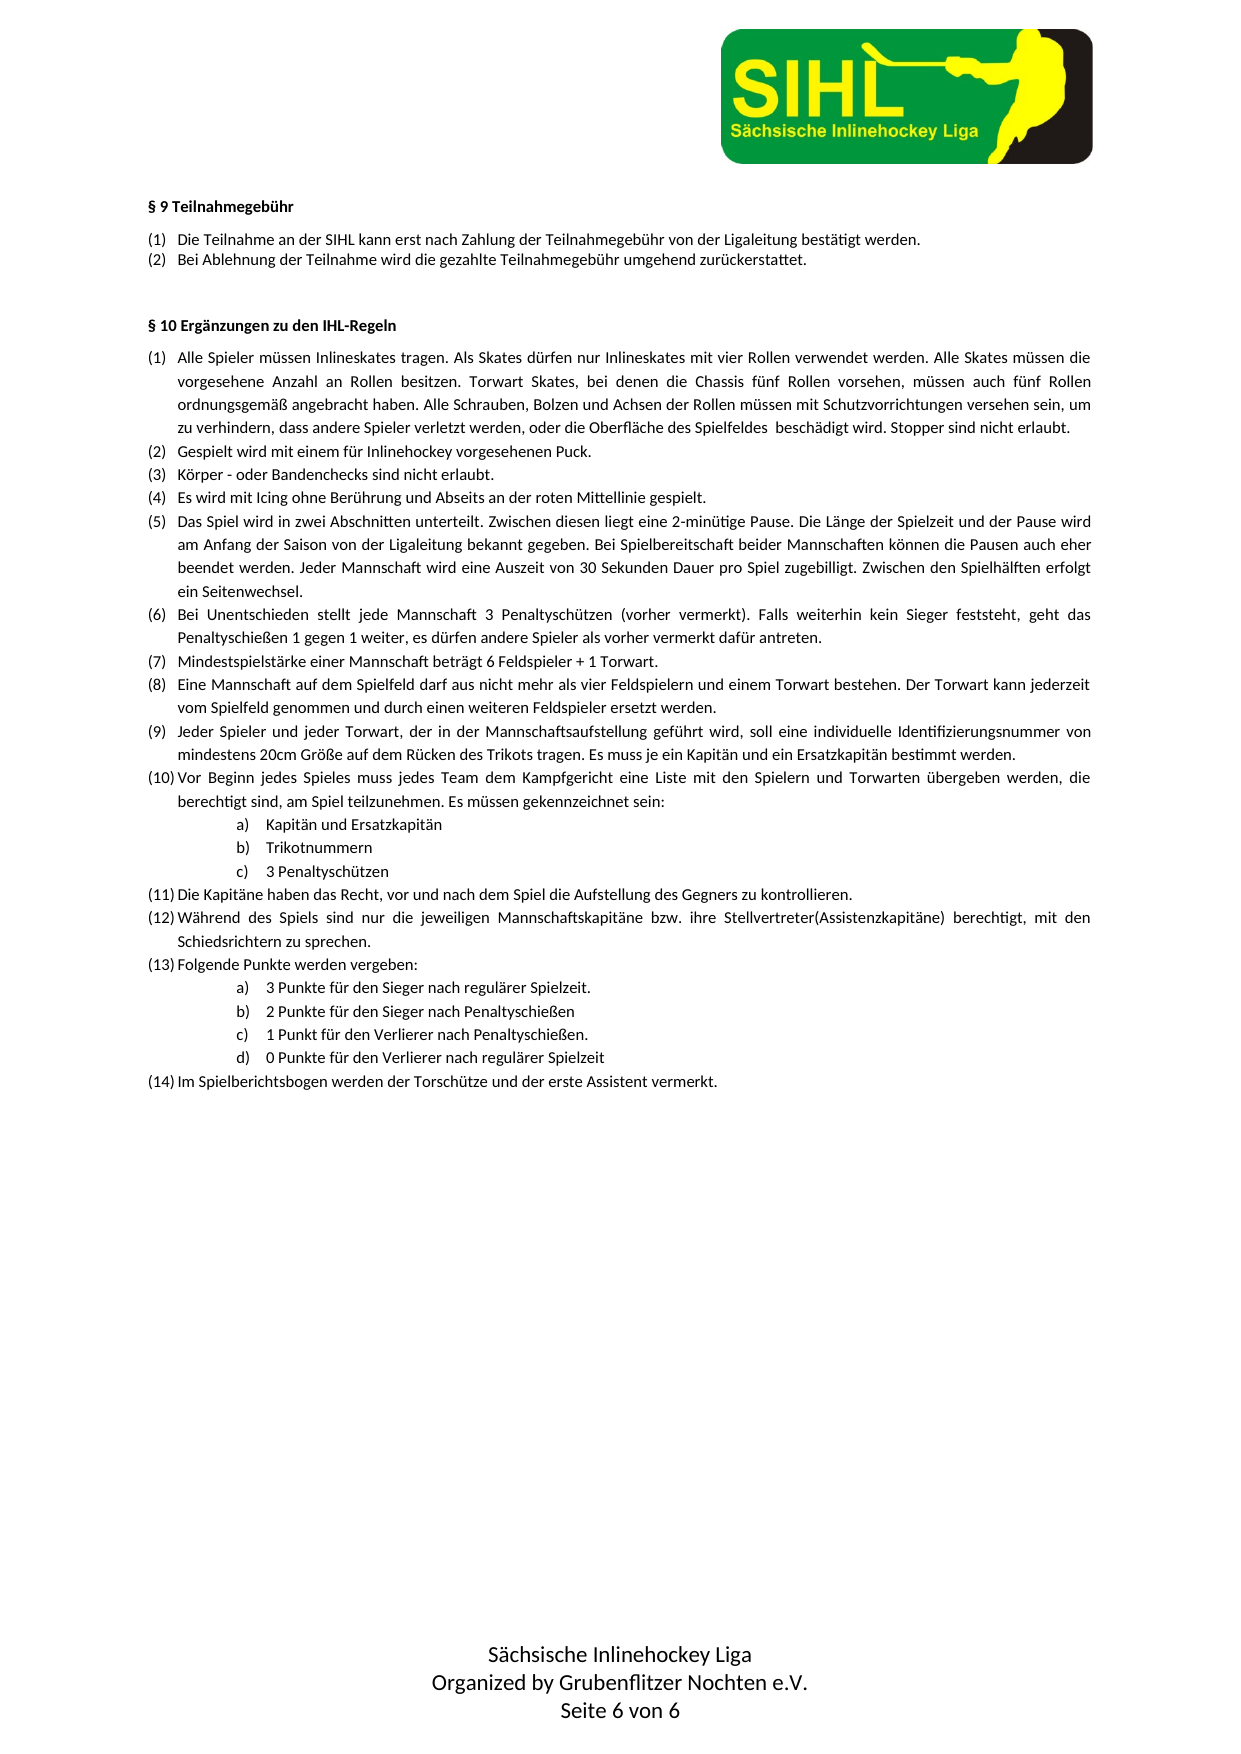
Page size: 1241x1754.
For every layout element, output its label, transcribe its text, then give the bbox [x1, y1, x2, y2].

list 0 Punkte für den Verlierer nach regulärer Spielzeit [236, 1048, 1093, 1068]
list Körper - oder Bandenchecks sind nicht erlaubt. [148, 464, 1093, 484]
list Alle Spieler müssen Inlineskates tragen. Als Skates dürfen nur Inlineskates mit vier Rollen verwendet werden. Alle Skates müssen die vorgesehene Anzahl an Rollen besitzen. Torwart Skates, bei denen die Chassis fünf Rollen vorsehen, müssen auch fünf Rollen ordnungsgemäß angebracht haben. Alle Schrauben, Bolzen und Achsen der Rollen müssen mit Schutzvorrichtungen versehen sein, um zu verhindern, dass andere Spieler verletzt werden, oder die Oberfläche des Spielfeldes beschädigt wird. Stopper sind nicht erlaubt. [148, 348, 1093, 438]
list 3 Punkte für den Sieger nach regulärer Spielzeit. [236, 978, 1093, 998]
text § 10 Ergänzungen zu den IHL-Regeln [148, 315, 1093, 335]
list Jeder Spieler und jeder Torwart, der in der Mannschaftsaufstellung geführt wird, soll eine individuelle Identifizierungsnummer von mindestens 20cm Größe auf dem Rücken des Trikots tragen. Es muss je ein Kapitän und ein Ersatzkapitän bestimmt werden. [148, 721, 1093, 764]
list Trikotnummern [236, 838, 1093, 858]
list Es wird mit Icing ohne Berührung und Abseits an der roten Mittellinie gespielt. [148, 488, 1093, 508]
list Die Teilnahme an der SIHL kann erst nach Zahlung der Teilnahmegebühr von der Ligaleitung bestätigt werden. [148, 229, 1093, 249]
list Eine Mannschaft auf dem Spielfeld darf aus nicht mehr als vier Feldspielern und einem Torwart bestehen. Der Torwart kann jederzeit vom Spielfeld genommen und durch einen weiteren Feldspieler ersetzt werden. [148, 674, 1093, 718]
list Folgende Punkte werden vergeben: [148, 954, 1093, 974]
list Die Kapitäne haben das Recht, vor und nach dem Spiel die Aufstellung des Gegners zu kontrollieren. [148, 884, 1093, 904]
list Gespielt wird mit einem für Inlinehockey vorgesehenen Puck. [148, 441, 1093, 461]
list Bei Unentschieden stellt jede Mannschaft 3 Penaltyschützen (vorher vermerkt). Falls weiterhin kein Sieger feststeht, geht das Penaltyschießen 1 gegen 1 weiter, es dürfen andere Spieler als vorher vermerkt dafür antreten. [148, 604, 1093, 648]
list 2 Punkte für den Sieger nach Penaltyschießen [236, 1001, 1093, 1021]
list Das Spiel wird in zwei Abschnitten unterteilt. Zwischen diesen liegt eine 2-minütige Pause. Die Länge der Spielzeit und der Pause wird am Anfang der Saison von der Ligaleitung bekannt gegeben. Bei Spielbereitschaft beider Mannschaften können die Pausen auch eher beendet werden. Jeder Mannschaft wird eine Auszeit von 30 Sekunden Dauer pro Spiel zugebilligt. Zwischen den Spielhälften erfolgt ein Seitenwechsel. [148, 511, 1093, 601]
text § 9 Teilnahmegebühr [148, 196, 1093, 216]
list Bei Ablehnung der Teilnahme wird die gezahlte Teilnahmegebühr umgehend zurückerstattet. [148, 249, 1093, 269]
picture [721, 29, 1093, 164]
list Im Spielberichtsbogen werden der Torschütze und der erste Assistent vermerkt. [148, 1071, 1093, 1091]
list Mindestspielstärke einer Mannschaft beträgt 6 Feldspieler + 1 Torwart. [148, 651, 1093, 671]
list Vor Beginn jedes Spieles muss jedes Team dem Kampfgericht eine Liste mit den Spielern und Torwarten übergeben werden, die berechtigt sind, am Spiel teilzunehmen. Es müssen gekennzeichnet sein: [148, 768, 1093, 811]
list Während des Spiels sind nur die jeweiligen Mannschaftskapitäne bzw. ihre Stellvertreter(Assistenzkapitäne) berechtigt, mit den Schiedsrichtern zu sprechen. [148, 908, 1093, 951]
list 3 Penaltyschützen [236, 861, 1093, 881]
list Kapitän und Ersatzkapitän [236, 814, 1093, 834]
list 1 Punkt für den Verlierer nach Penaltyschießen. [236, 1024, 1093, 1044]
